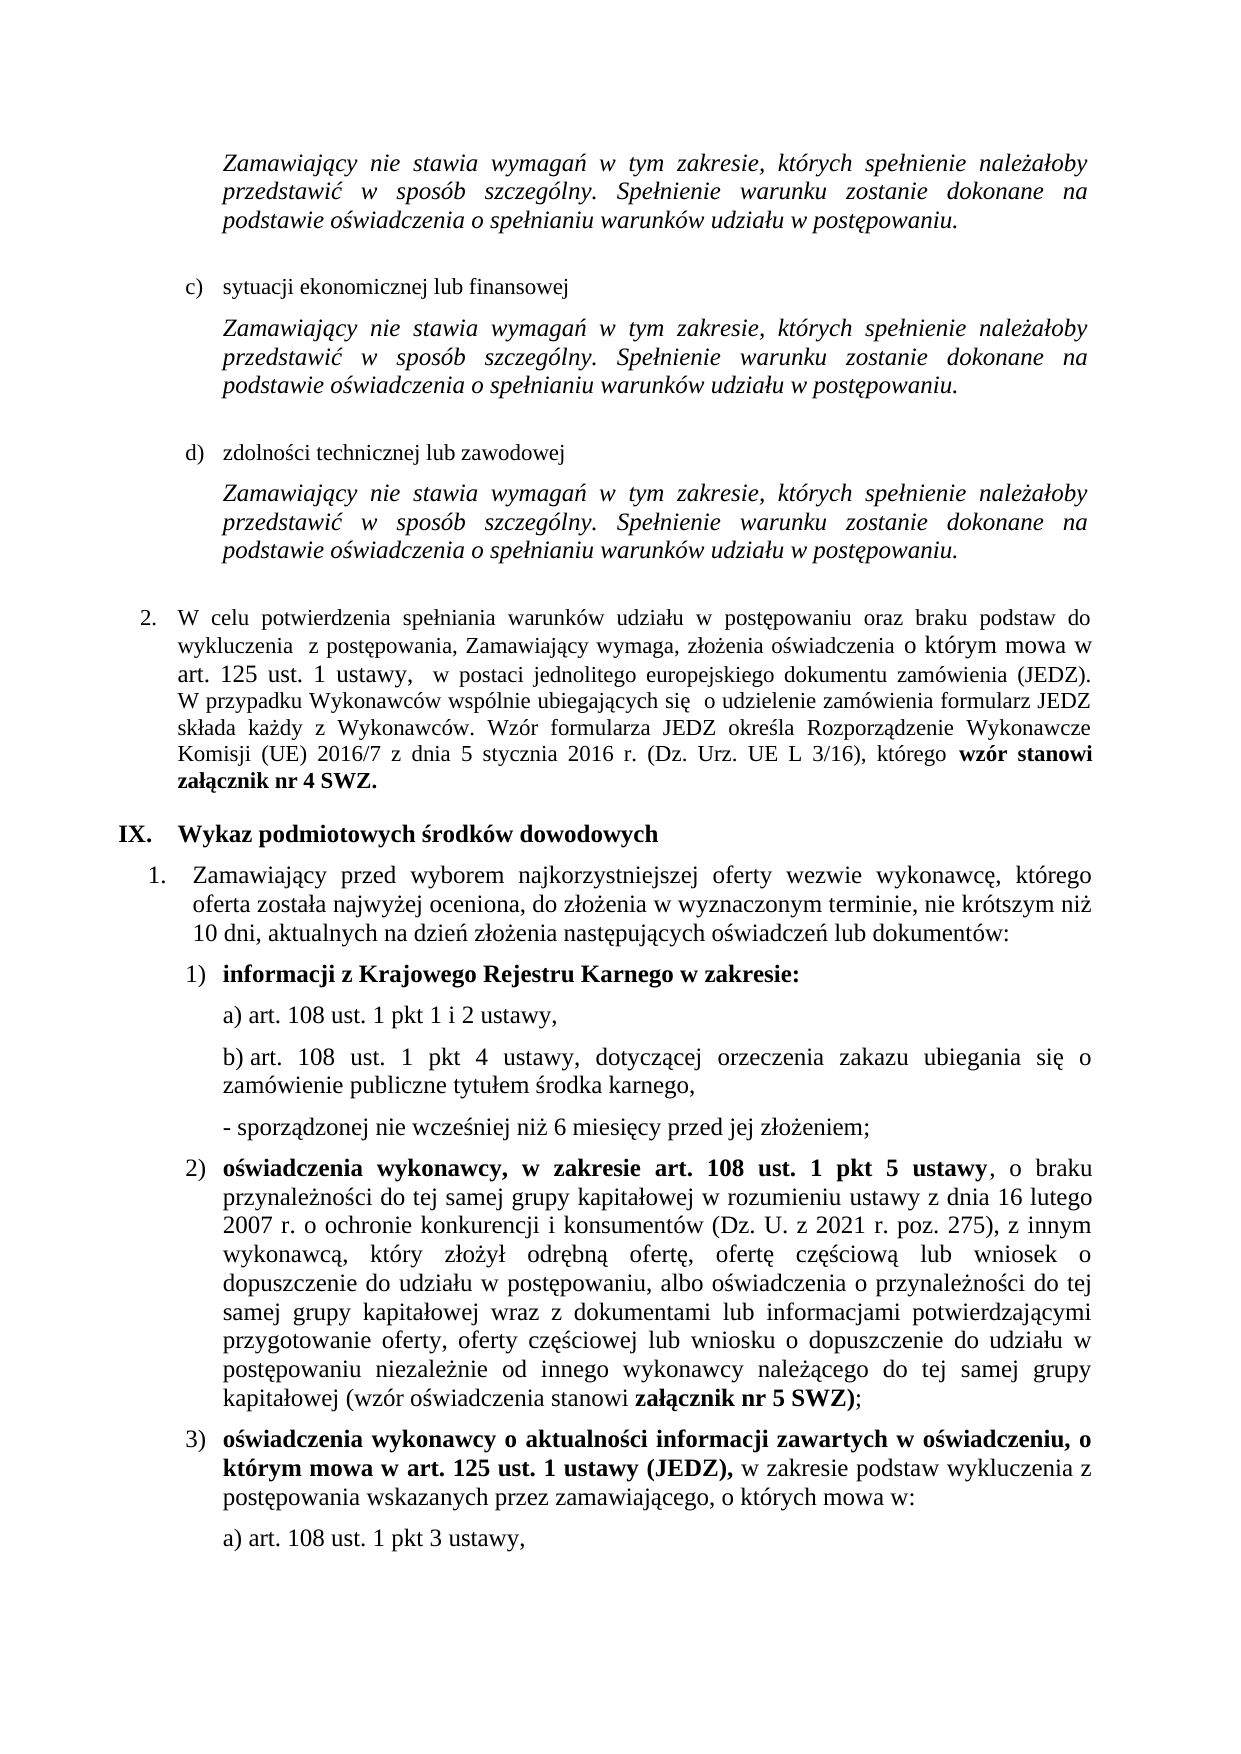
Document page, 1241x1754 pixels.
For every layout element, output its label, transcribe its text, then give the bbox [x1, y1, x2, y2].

list oświadczenia wykonawcy o aktualności informacji zawartych w oświadczeniu, o którym mowa w art. 125 ust. 1 ustawy (JEDZ), w zakresie podstaw wykluczenia z postępowania wskazanych przez zamawiającego, o których mowa w: [185, 1424, 1093, 1511]
text - sporządzonej nie wcześniej niż 6 miesięcy przed jej złożeniem; [223, 1112, 1093, 1141]
list zdolności technicznej lub zawodowej [185, 438, 1093, 465]
list oświadczenia wykonawcy, w zakresie art. 108 ust. 1 pkt 5 ustawy, o braku przynależności do tej samej grupy kapitałowej w rozumieniu ustawy z dnia 16 lutego 2007 r. o ochronie konkurencji i konsumentów (Dz. U. z 2021 r. poz. 275), z innym wykonawcą, który złożył odrębną ofertę, ofertę częściową lub wniosek o dopuszczenie do udziału w postępowaniu, albo oświadczenia o przynależności do tej samej grupy kapitałowej wraz z dokumentami lub informacjami potwierdzającymi przygotowanie oferty, oferty częściowej lub wniosku o dopuszczenie do udziału w postępowaniu niezależnie od innego wykonawcy należącego do tej samej grupy kapitałowej (wzór oświadczenia stanowi załącznik nr 5 SWZ); [185, 1153, 1093, 1412]
list Zamawiający przed wyborem najkorzystniejszej oferty wezwie wykonawcę, którego oferta została najwyżej oceniona, do złożenia w wyznaczonym terminie, nie krótszym niż 10 dni, aktualnych na dzień złożenia następujących oświadczeń lub dokumentów: [148, 861, 1093, 947]
text b) art. 108 ust. 1 pkt 4 ustawy, dotyczącej orzeczenia zakazu ubiegania się o zamówienie publiczne tytułem środka karnego, [223, 1042, 1093, 1099]
list Wykaz podmiotowych środków dowodowych [118, 819, 1173, 848]
text a) art. 108 ust. 1 pkt 1 i 2 ustawy, [223, 1001, 1093, 1029]
list sytuacji ekonomicznej lub finansowej [185, 273, 1093, 300]
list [223, 148, 1091, 234]
list W celu potwierdzenia spełniania warunków udziału w postępowaniu oraz braku podstaw do wykluczenia z postępowania, Zamawiający wymaga, złożenia oświadczenia o którym mowa w art. 125 ust. 1 ustawy, w postaci jednolitego europejskiego dokumentu zamówienia (JEDZ). W przypadku Wykonawców wspólnie ubiegających się o udzielenie zamówienia formularz JEDZ składa każdy z Wykonawców. Wzór formularza JEDZ określa Rozporządzenie Wykonawcze Komisji (UE) 2016/7 z dnia 5 stycznia 2016 r. (Dz. Urz. UE L 3/16), którego wzór stanowi załącznik nr 4 SWZ. [140, 604, 1093, 793]
text a) art. 108 ust. 1 pkt 3 ustawy, [223, 1523, 1093, 1552]
list informacji z Krajowego Rejestru Karnego w zakresie: [185, 959, 1093, 988]
